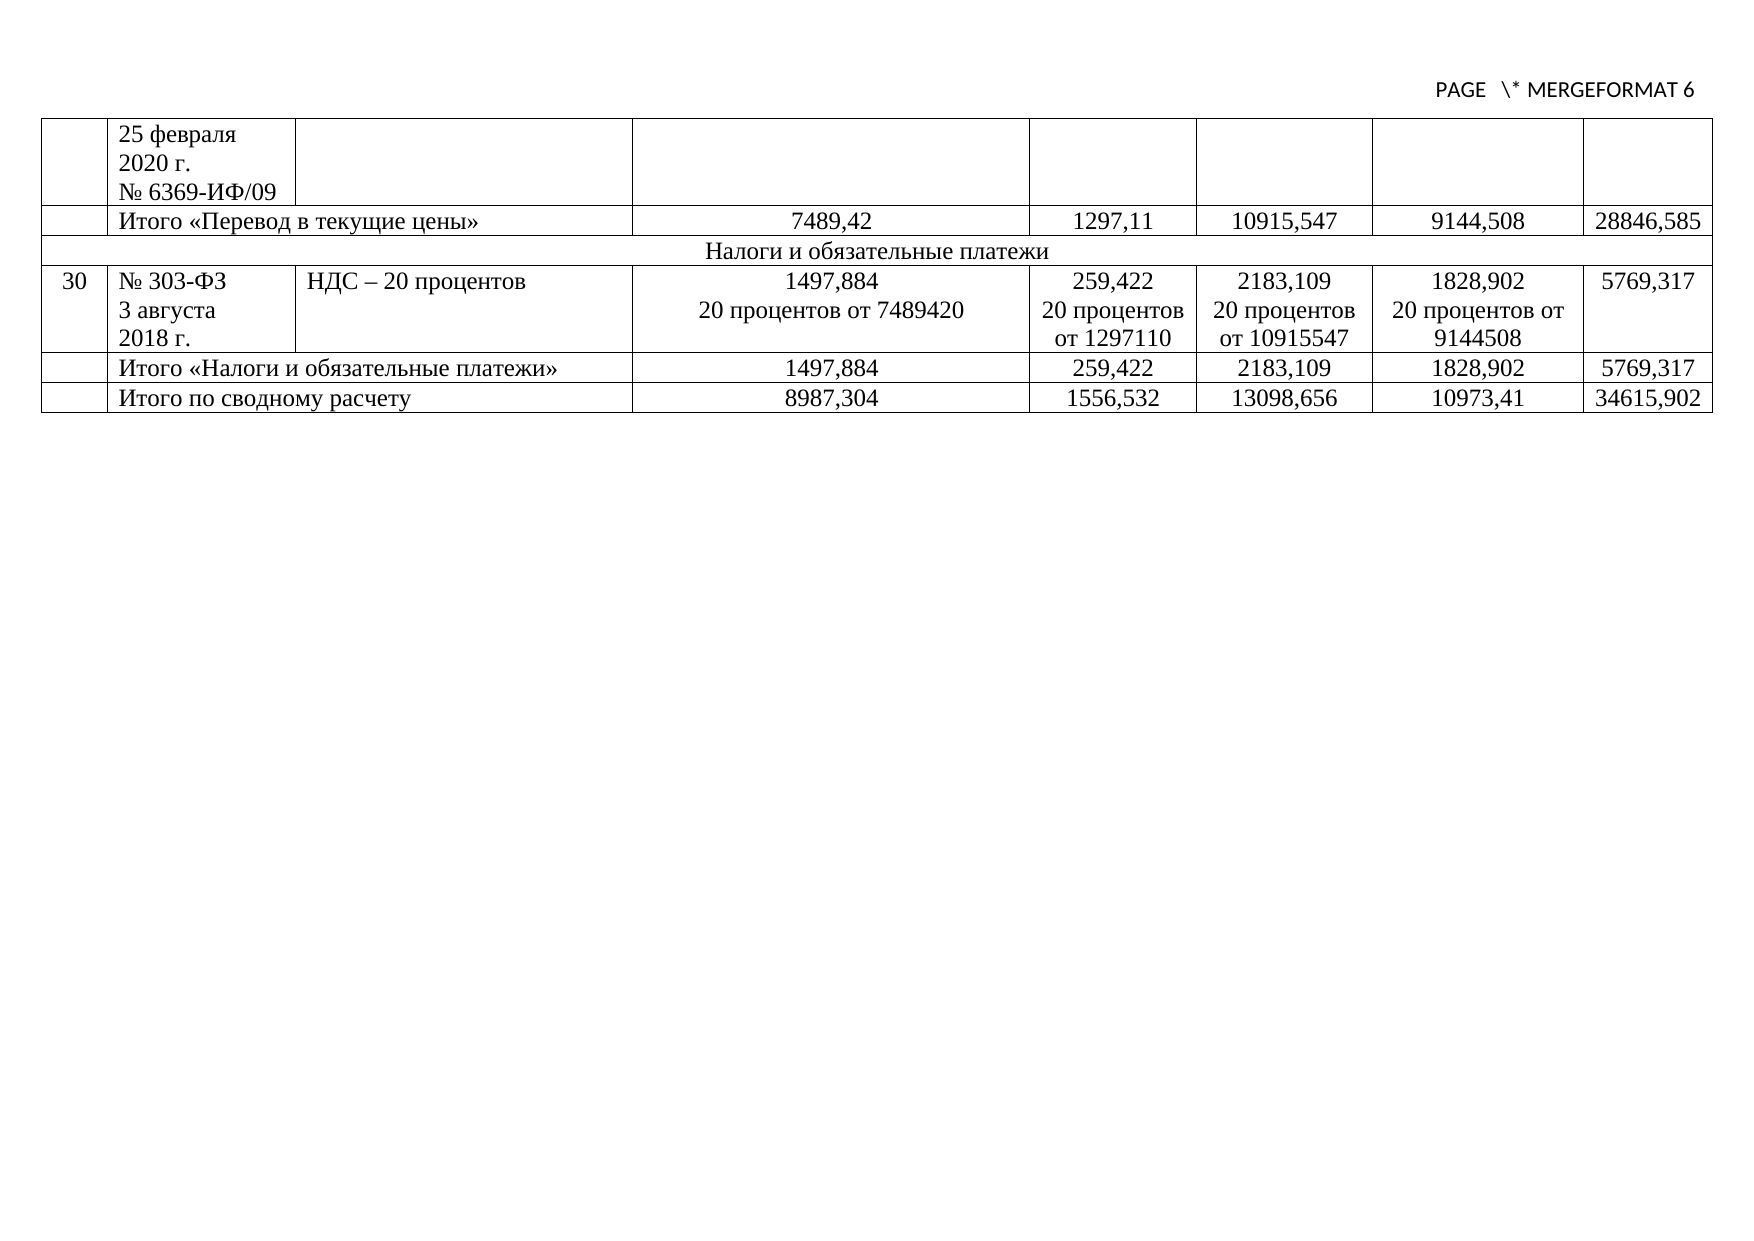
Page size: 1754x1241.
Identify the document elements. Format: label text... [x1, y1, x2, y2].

table_cell 1556,532 [1030, 383, 1196, 412]
table_cell 1497,884 [633, 353, 1029, 382]
table_cell [633, 119, 1029, 205]
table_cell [108, 119, 295, 205]
table_cell 2183,109 [1197, 353, 1372, 382]
table_cell 259,422 [1030, 353, 1196, 382]
table_cell 7489,42 [633, 206, 1029, 235]
table_cell № 303-ФЗ 3 августа 2018 г. [108, 266, 295, 352]
table_cell 1297,11 [1030, 206, 1196, 235]
table_cell 1497,884 20 процентов от 7489420 [633, 266, 1029, 352]
table_cell 1828,902 [1373, 353, 1583, 382]
table_cell [42, 206, 107, 235]
table_cell 29 [42, 119, 107, 205]
table_cell Итого по сводному расчету [108, 383, 632, 412]
table_cell 10915,547 [1197, 206, 1372, 235]
table_cell 2183,109 20 процентов от 10915547 [1197, 266, 1372, 352]
table_cell 30 [42, 266, 107, 352]
table_cell 34615,902 [1584, 383, 1712, 412]
table_cell Итого «Перевод в текущие цены» [108, 206, 632, 235]
table_cell 28846,585 [1584, 206, 1712, 235]
table_cell 5769,317 [1584, 266, 1712, 352]
table_cell 8987,304 [633, 383, 1029, 412]
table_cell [296, 119, 632, 205]
table_cell [42, 383, 107, 412]
table_cell [1197, 119, 1372, 205]
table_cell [1373, 119, 1583, 205]
table_cell [1584, 119, 1712, 205]
table_cell 1828,902 20 процентов от 9144508 [1373, 266, 1583, 352]
table_cell НДС – 20 процентов [296, 266, 632, 352]
table_cell 9144,508 [1373, 206, 1583, 235]
table_cell 5769,317 [1584, 353, 1712, 382]
table_cell Налоги и обязательные платежи [42, 236, 1712, 265]
table_cell [1030, 119, 1196, 205]
table_cell 10973,41 [1373, 383, 1583, 412]
table_cell Итого «Налоги и обязательные платежи» [108, 353, 632, 382]
table_cell [42, 353, 107, 382]
table_cell 259,422 20 процентов от 1297110 [1030, 266, 1196, 352]
table_cell 13098,656 [1197, 383, 1372, 412]
